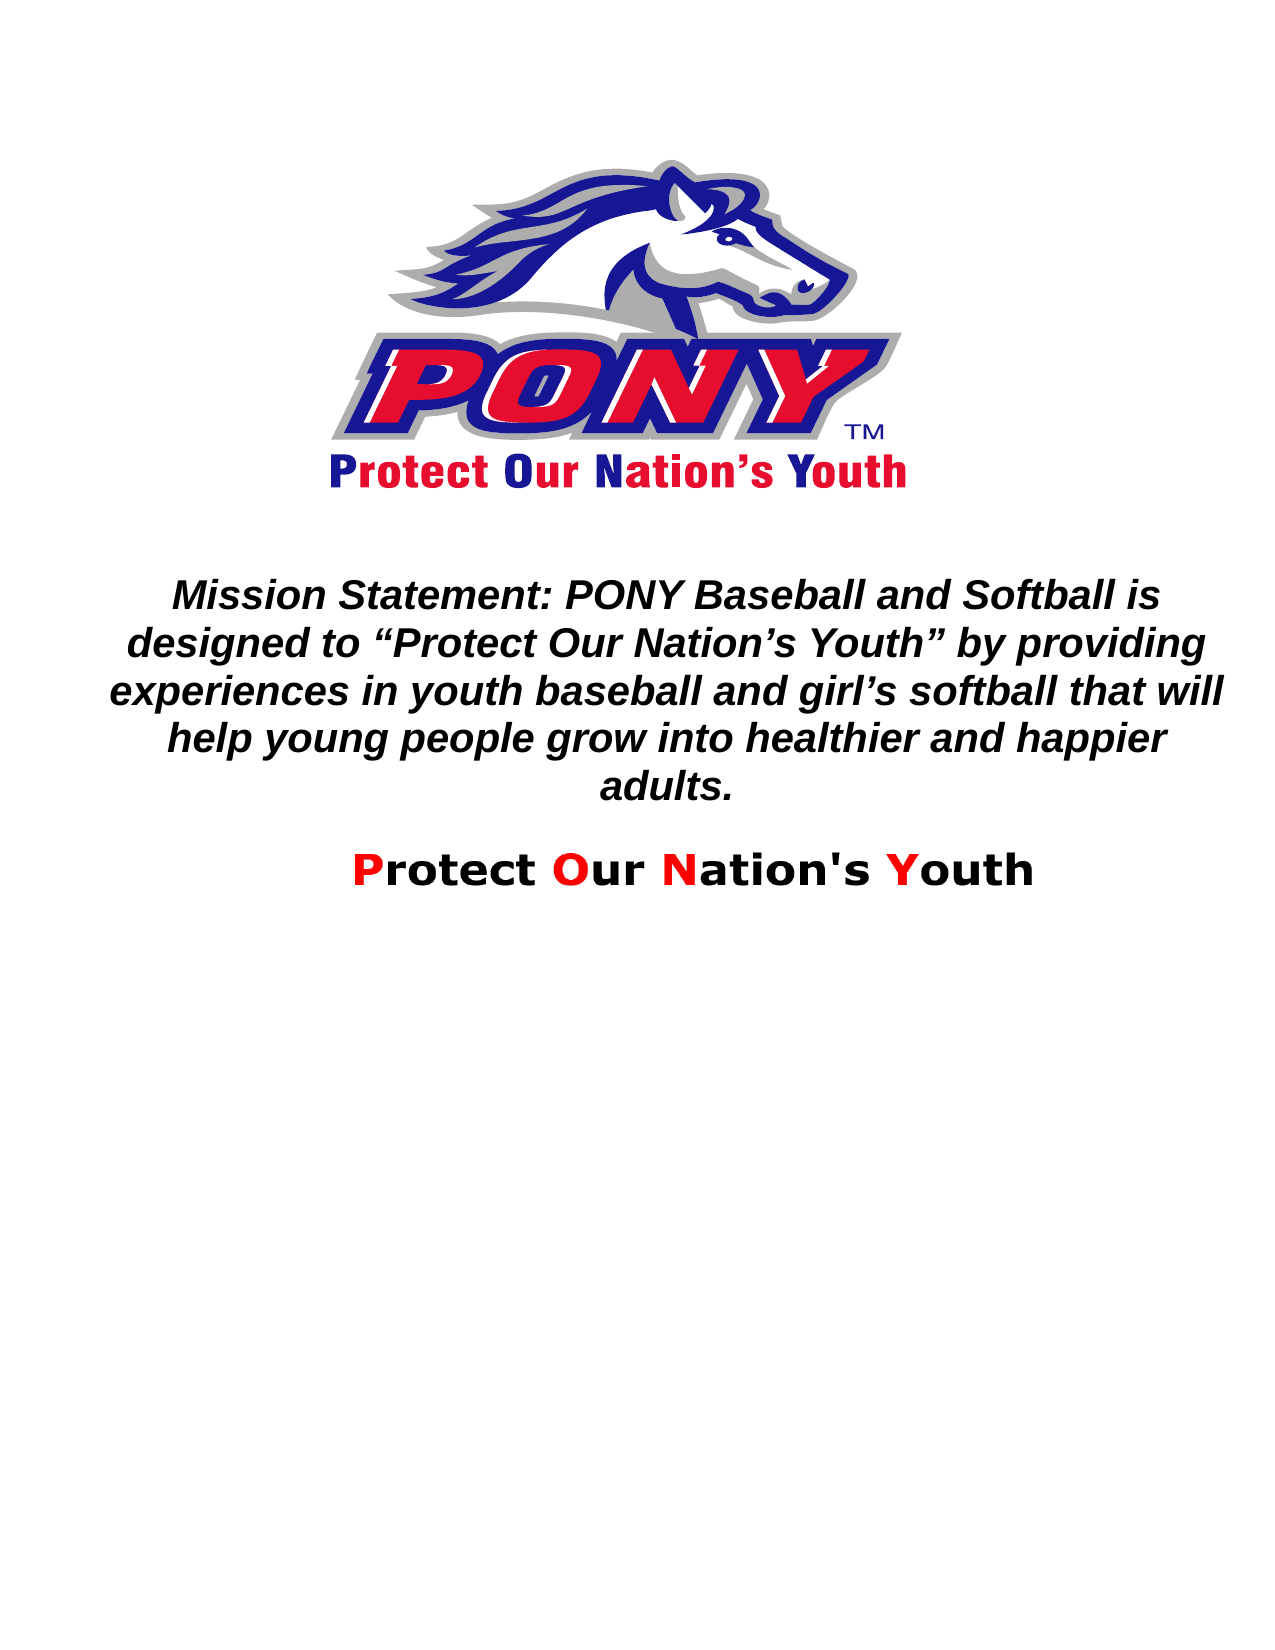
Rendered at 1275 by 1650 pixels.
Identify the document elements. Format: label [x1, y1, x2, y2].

picture [150, 825, 1125, 919]
